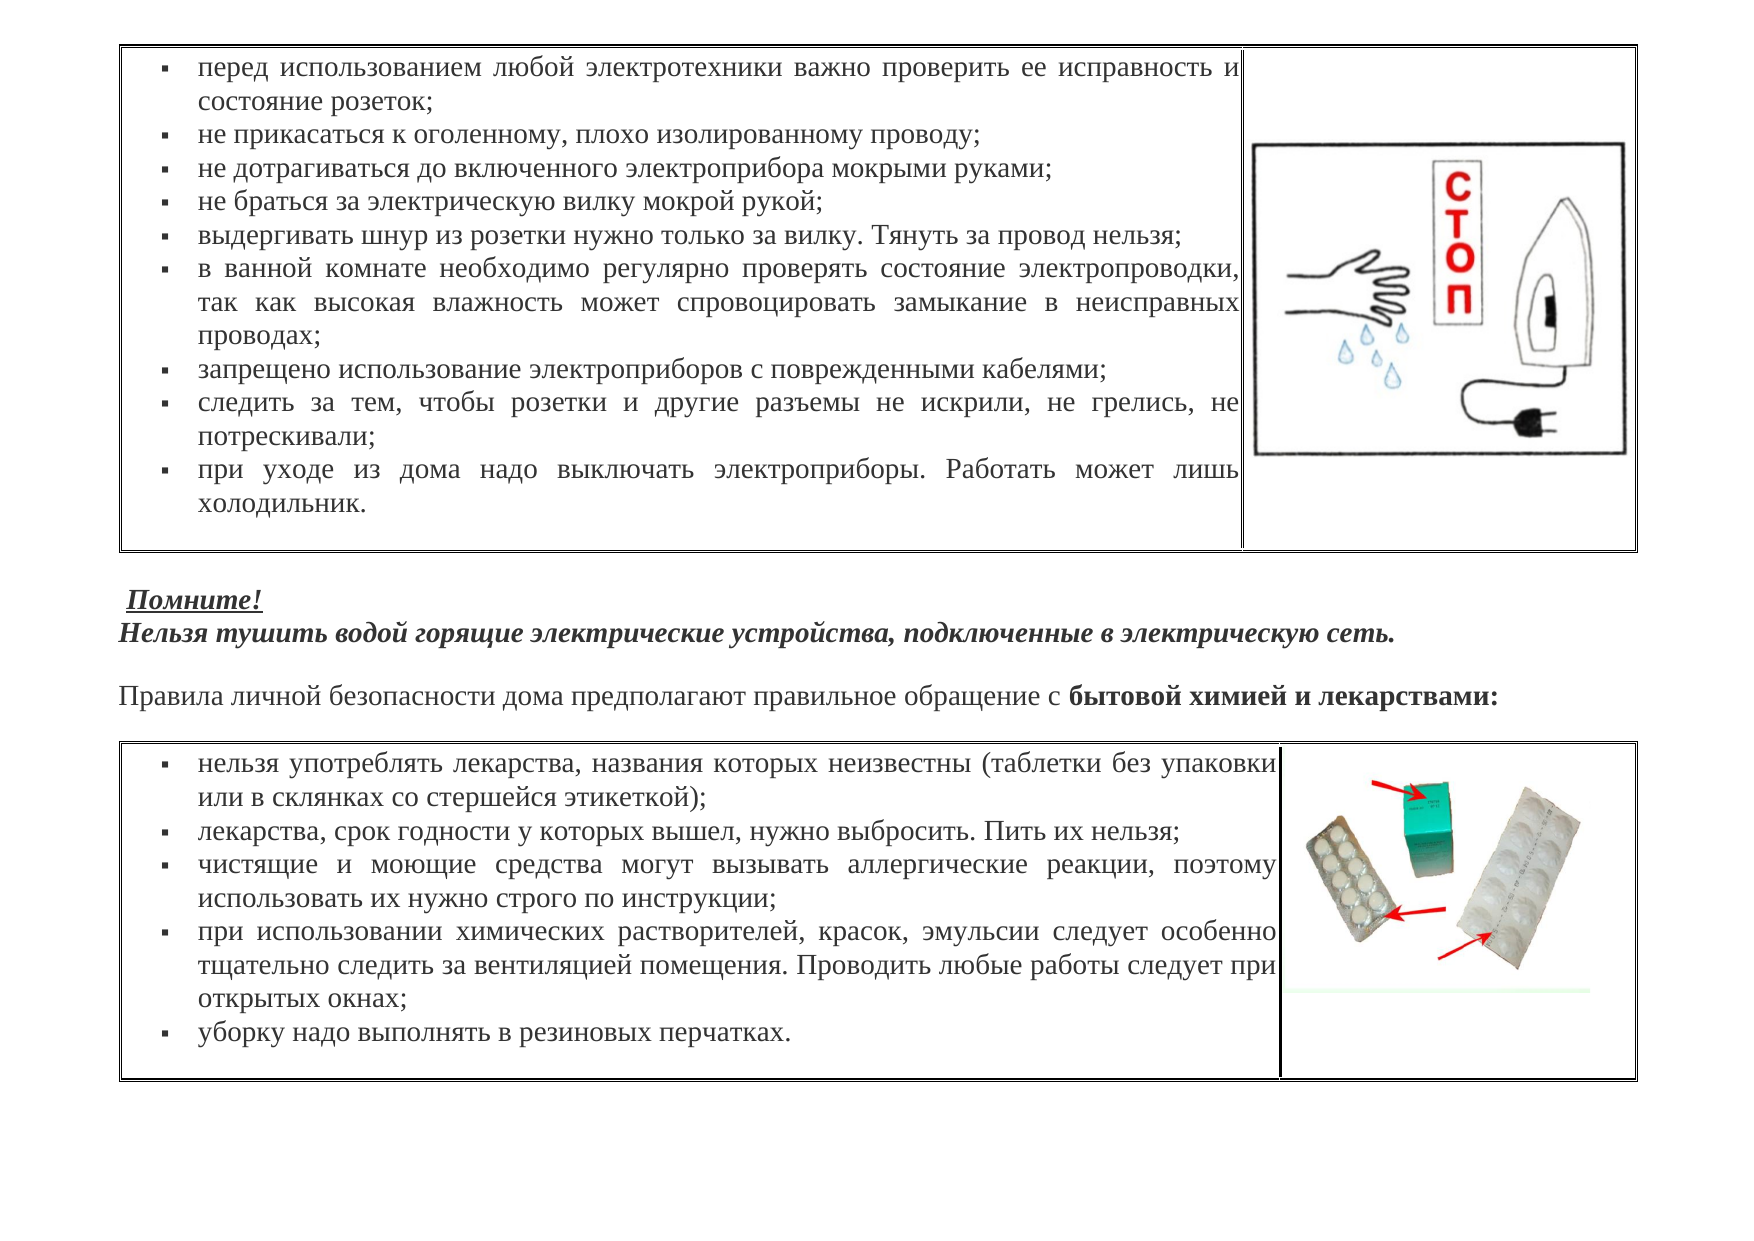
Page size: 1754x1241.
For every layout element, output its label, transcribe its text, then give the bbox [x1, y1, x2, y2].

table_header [120, 742, 1280, 1078]
table_header [1280, 744, 1635, 1078]
text Помните! Нельзя тушить водой горящие электрические устройства, подключенные в электрическую сеть. [118, 582, 1636, 649]
picture [1282, 745, 1591, 993]
text Правила личной безопасности дома предполагают правильное обращение с бытовой химией и лекарствами: [118, 678, 1636, 712]
table_header [1243, 48, 1635, 549]
picture [1245, 139, 1634, 458]
table_header перед использованием любой электротехники важно проверить ее исправность и состояние розеток; не прикасаться к оголенному, плохо изолированному проводу; не дотрагиваться до включенного электроприбора мокрыми руками; не браться за электрическую вилку мокрой рукой; выдергивать шнур из розетки нужно только за вилку. Тянуть за провод нельзя; в ванной комнате необходимо регулярно проверять состояние электропроводки, так как высокая влажность может спровоцировать замыкание в неисправных проводах; запрещено использование электроприборов с поврежденными кабелями; следить за тем, чтобы розетки и другие разъемы не искрили, не грелись, не потрескивали; при уходе из дома надо выключать электроприборы. Работать может лишь холодильник. [122, 48, 1243, 549]
